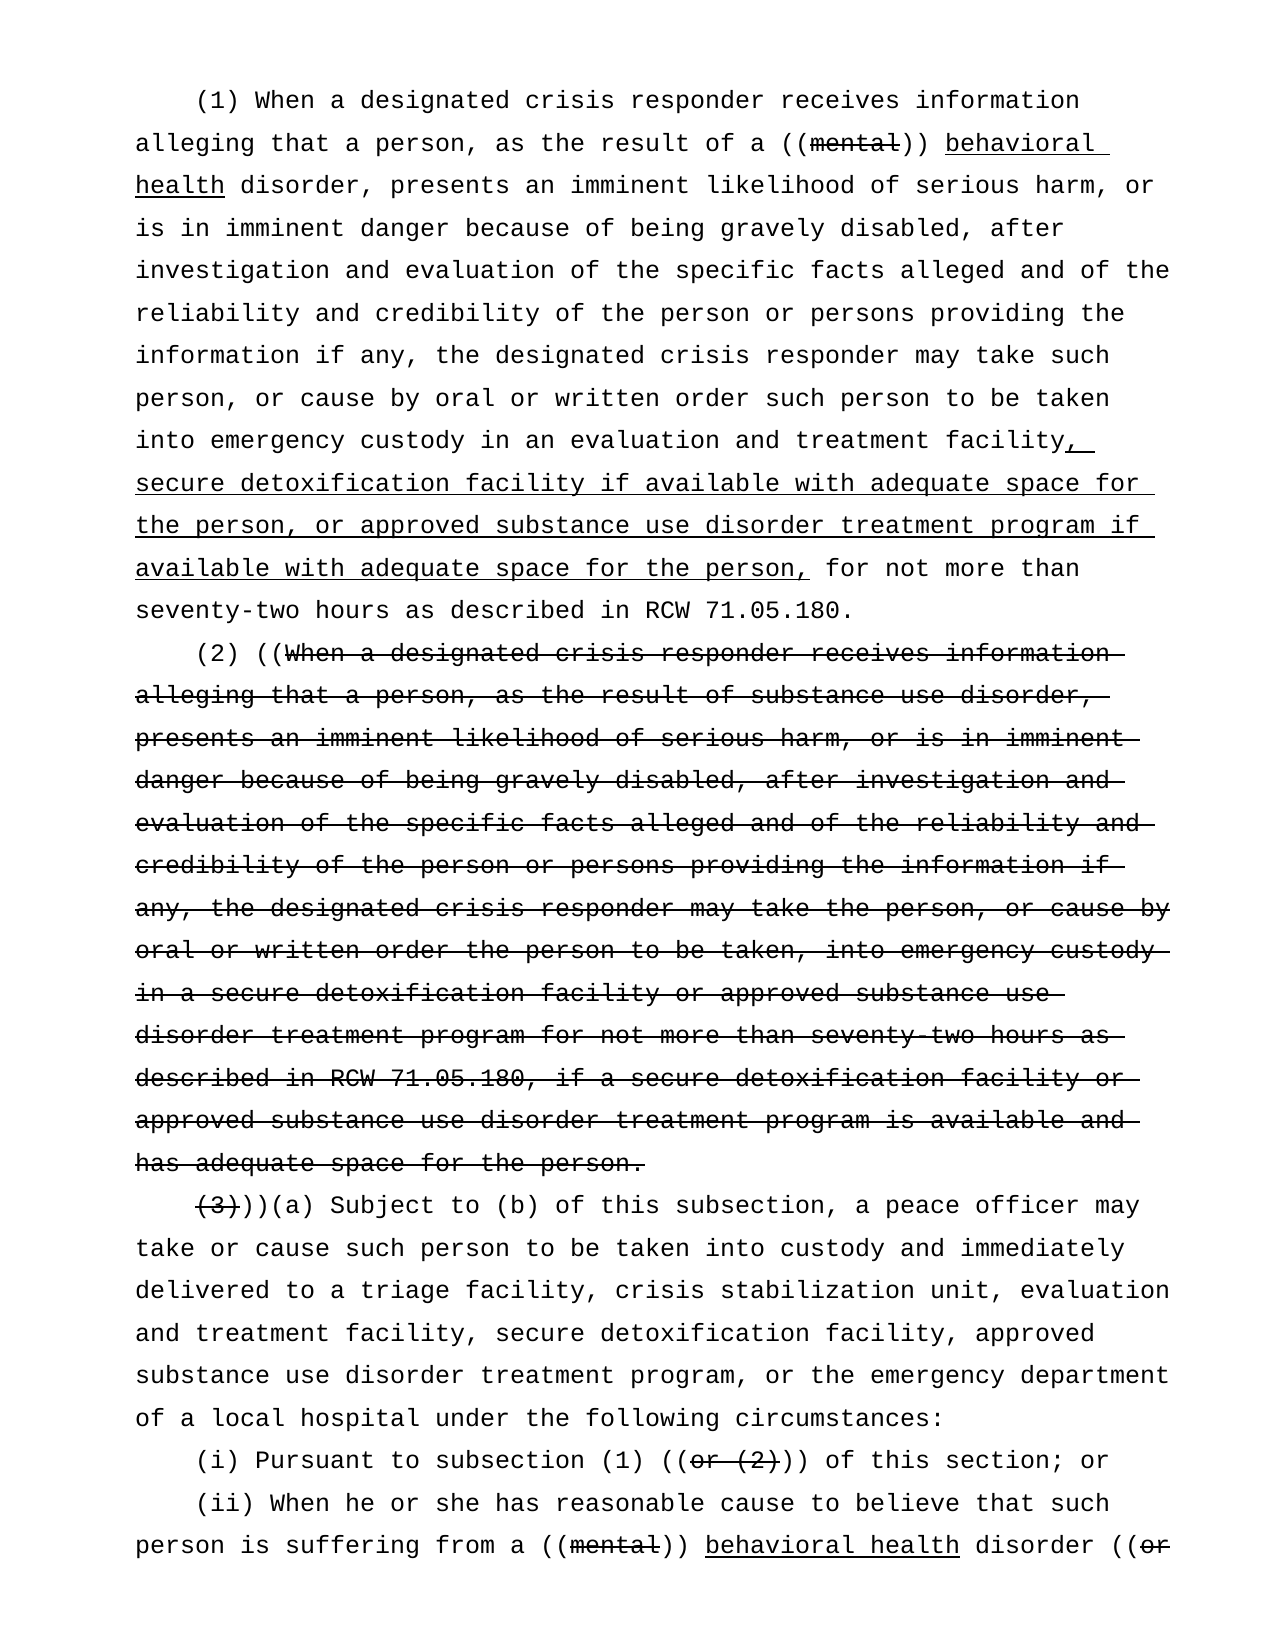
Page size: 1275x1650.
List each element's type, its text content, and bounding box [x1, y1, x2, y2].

text (1) When a designated crisis responder receives information alleging that a person, as the result of a ((mental)) behavioral health disorder, presents an imminent likelihood of serious harm, or is in imminent danger because of being gravely disabled, after investigation and evaluation of the specific facts alleged and of the reliability and credibility of the person or persons providing the information if any, the designated crisis responder may take such person, or cause by oral or written order such person to be taken into emergency custody in an evaluation and treatment facility, secure detoxification facility if available with adequate space for the person, or approved substance use disorder treatment program if available with adequate space for the person, for not more than seventy-two hours as described in RCW 71.05.180. [135, 75, 1170, 627]
text (3)))(a) Subject to (b) of this subsection, a peace officer may take or cause such person to be taken into custody and immediately delivered to a triage facility, crisis stabilization unit, evaluation and treatment facility, secure detoxification facility, approved substance use disorder treatment program, or the emergency department of a local hospital under the following circumstances: [135, 1180, 1170, 1435]
text (2) ((When a designated crisis responder receives information alleging that a person, as the result of substance use disorder, presents an imminent likelihood of serious harm, or is in imminent danger because of being gravely disabled, after investigation and evaluation of the specific facts alleged and of the reliability and credibility of the person or persons providing the information if any, the designated crisis responder may take the person, or cause by oral or written order the person to be taken, into emergency custody in a secure detoxification facility or approved substance use disorder treatment program for not more than seventy-two hours as described in RCW 71.05.180, if a secure detoxification facility or approved substance use disorder treatment program is available and has adequate space for the person. [135, 953, 1170, 1180]
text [135, 1477, 1170, 1562]
text (i) Pursuant to subsection (1) ((or (2))) of this section; or [135, 1435, 1170, 1477]
text (2) ((When a designated crisis responder receives information alleging that a person, as the result of substance use disorder, presents an imminent likelihood of serious harm, or is in imminent danger because of being gravely disabled, after investigation and evaluation of the specific facts alleged and of the reliability and credibility of the person or persons providing the information if any, the designated crisis responder may take the person, or cause by oral or written order the person to be taken, into emergency custody in a secure detoxification facility or approved substance use disorder treatment program for not more than seventy-two hours as described in RCW 71.05.180, if a secure detoxification facility or approved substance use disorder treatment program is available and has adequate space for the person. [135, 627, 1170, 909]
